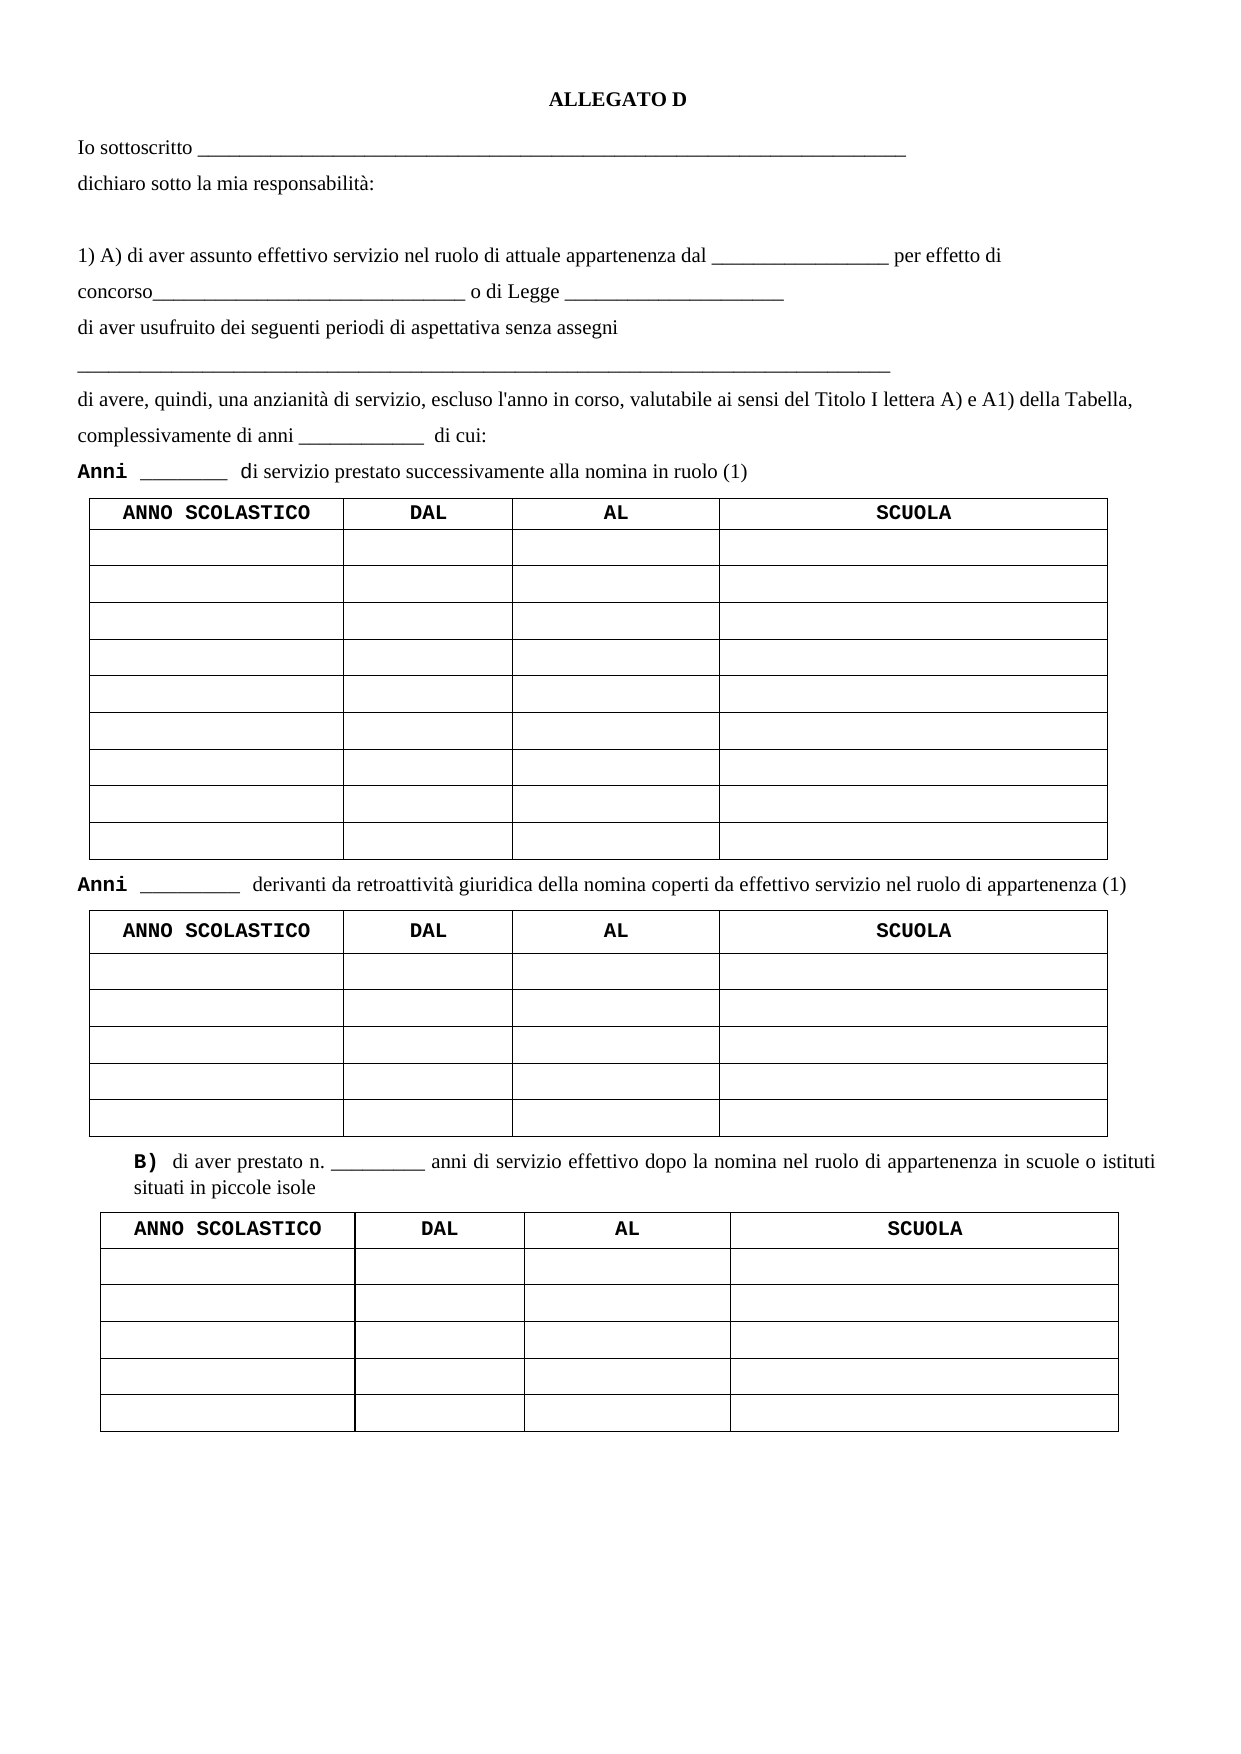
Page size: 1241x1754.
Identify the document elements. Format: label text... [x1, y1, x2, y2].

table_cell [513, 823, 719, 858]
table_cell [720, 1027, 1107, 1062]
table_cell [344, 786, 512, 822]
table_cell [513, 786, 719, 822]
table_cell [720, 990, 1107, 1026]
table_header AL [513, 911, 719, 952]
table_header AL [525, 1213, 730, 1248]
table_cell [720, 603, 1107, 638]
table_cell [525, 1359, 730, 1394]
table_cell [101, 1395, 354, 1431]
table_cell [344, 566, 512, 602]
table_cell [90, 954, 343, 989]
table_cell [344, 750, 512, 785]
table_header AL [513, 499, 719, 528]
table_cell [513, 954, 719, 989]
table_cell [344, 1064, 512, 1099]
table_cell [356, 1322, 524, 1358]
text 1) A) di aver assunto effettivo servizio nel ruolo di attuale appartenenza dal _________________ per effetto di concorso______________________________ o di Legge _____________________ [77, 243, 1158, 303]
table_cell [731, 1322, 1118, 1358]
table_cell [720, 1064, 1107, 1099]
table_cell [90, 640, 343, 675]
table_cell [731, 1285, 1118, 1321]
table_cell [513, 1027, 719, 1062]
table_header ANNO SCOLASTICO [90, 911, 343, 952]
table_cell [720, 786, 1107, 822]
table_cell [90, 566, 343, 602]
table_header ANNO SCOLASTICO [101, 1213, 354, 1248]
table_cell [720, 530, 1107, 565]
table_header SCUOLA [731, 1213, 1118, 1248]
table_cell [731, 1395, 1118, 1431]
text di aver usufruito dei seguenti periodi di aspettativa senza assegni [77, 315, 1158, 339]
table_cell [356, 1395, 524, 1431]
table_cell [90, 990, 343, 1026]
table_cell [720, 676, 1107, 712]
table_cell [513, 676, 719, 712]
table_cell [344, 823, 512, 858]
table_cell [101, 1322, 354, 1358]
table_cell [513, 530, 719, 565]
text Io sottoscritto ____________________________________________________________________ [77, 135, 1158, 159]
table_cell [513, 713, 719, 748]
table_cell [90, 786, 343, 822]
table_header DAL [344, 911, 512, 952]
table_cell [525, 1285, 730, 1321]
table_cell [731, 1359, 1118, 1394]
text Anni _______ di servizio prestato successivamente alla nomina in ruolo (1) [77, 459, 1158, 485]
table_cell [513, 603, 719, 638]
table_cell [344, 1027, 512, 1062]
table_cell [90, 1027, 343, 1062]
table_cell [513, 566, 719, 602]
table_header ANNO SCOLASTICO [90, 499, 343, 528]
table_cell [720, 954, 1107, 989]
text Anni ________ derivanti da retroattività giuridica della nomina coperti da effettivo servizio nel ruolo di appartenenza (1) [77, 872, 1158, 898]
table_cell [513, 750, 719, 785]
table_cell [525, 1322, 730, 1358]
table_cell [513, 1064, 719, 1099]
table_cell [90, 1100, 343, 1136]
table_cell [101, 1285, 354, 1321]
table_cell [720, 823, 1107, 858]
table_cell [90, 750, 343, 785]
table_cell [356, 1359, 524, 1394]
text di avere, quindi, una anzianità di servizio, escluso l'anno in corso, valutabile ai sensi del Titolo I lettera A) e A1) della Tabella, complessivamente di anni ____________ di cui: [77, 387, 1158, 447]
table_cell [90, 603, 343, 638]
table_cell [90, 530, 343, 565]
table_cell [720, 1100, 1107, 1136]
table_cell [525, 1249, 730, 1284]
table_cell [344, 640, 512, 675]
table_cell [356, 1285, 524, 1321]
table_cell [90, 823, 343, 858]
table_cell [90, 676, 343, 712]
table_header DAL [356, 1213, 524, 1248]
table_cell [101, 1359, 354, 1394]
text B) di aver prestato n. _________ anni di servizio effettivo dopo la nomina nel ruolo di appartenenza in scuole o istituti situati in piccole isole [134, 1149, 1158, 1199]
table_cell [720, 566, 1107, 602]
text dichiaro sotto la mia responsabilità: [77, 171, 1158, 195]
table_cell [90, 713, 343, 748]
table_cell [344, 530, 512, 565]
text ALLEGATO D [77, 87, 1158, 111]
table_cell [731, 1249, 1118, 1284]
table_cell [513, 640, 719, 675]
table_cell [525, 1395, 730, 1431]
table_cell [513, 1100, 719, 1136]
table_cell [101, 1249, 354, 1284]
table_cell [720, 750, 1107, 785]
table_cell [720, 640, 1107, 675]
table_cell [344, 676, 512, 712]
table_cell [344, 603, 512, 638]
table_cell [344, 954, 512, 989]
table_cell [344, 713, 512, 748]
table_header SCUOLA [720, 911, 1107, 952]
table_header SCUOLA [720, 499, 1107, 528]
table_cell [344, 990, 512, 1026]
text ______________________________________________________________________________ [77, 351, 1158, 375]
table_cell [344, 1100, 512, 1136]
table_cell [720, 713, 1107, 748]
table_cell [90, 1064, 343, 1099]
table_cell [356, 1249, 524, 1284]
table_header DAL [344, 499, 512, 528]
table_cell [513, 990, 719, 1026]
